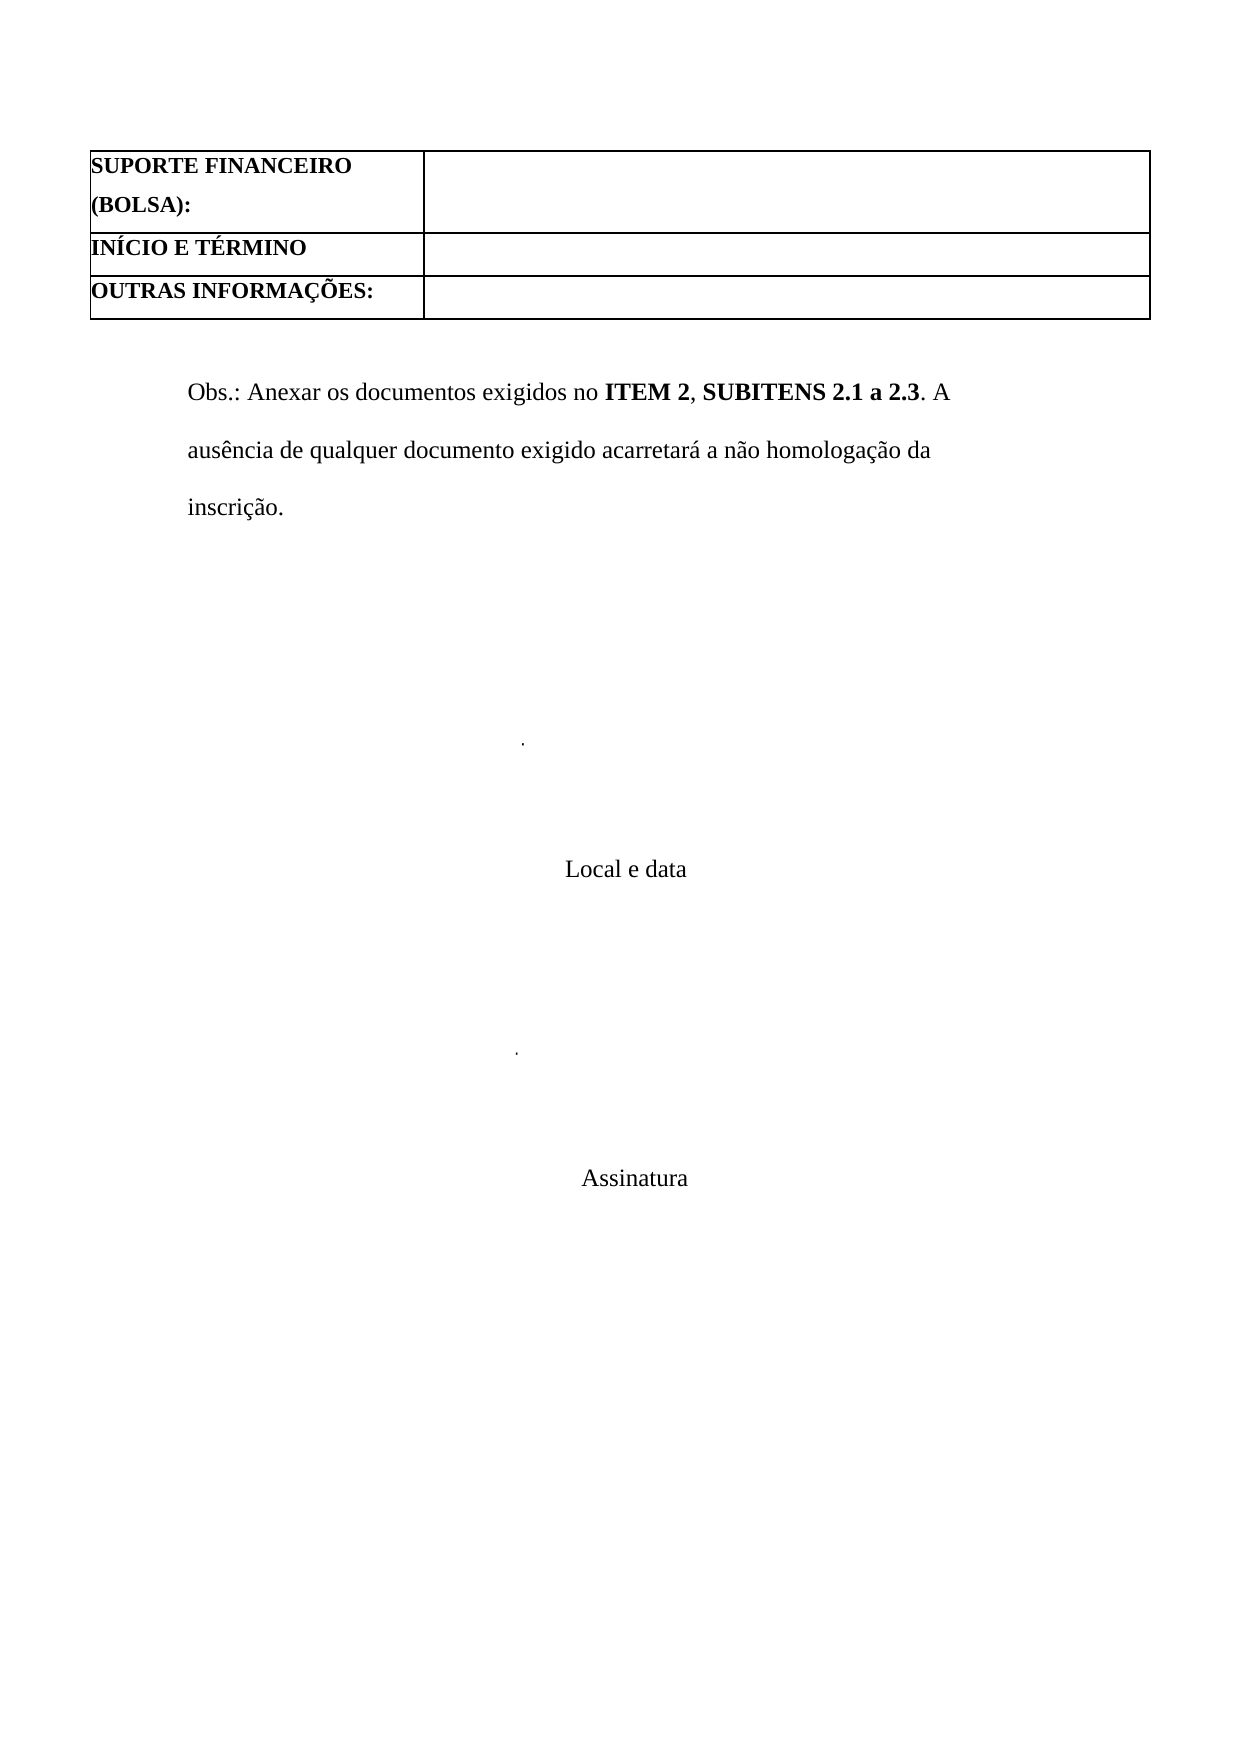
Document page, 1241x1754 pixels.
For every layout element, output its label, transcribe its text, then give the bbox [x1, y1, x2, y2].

table_cell OUTRAS INFORMAÇÕES: [91, 277, 423, 318]
text Assinatura [187, 1163, 988, 1192]
text Local e data [187, 854, 989, 883]
table_cell [425, 152, 1149, 232]
text Obs.: Anexar os documentos exigidos no ITEM 2, SUBITENS 2.1 a 2.3. A ausência de qualquer documento exigido acarretará a não homologação da inscrição. [187, 377, 1015, 521]
table_cell INÍCIO E TÉRMINO [91, 234, 423, 275]
table_cell [425, 277, 1149, 318]
table_cell SUPORTE FINANCEIRO (BOLSA): [91, 152, 423, 232]
table_cell [425, 234, 1149, 275]
